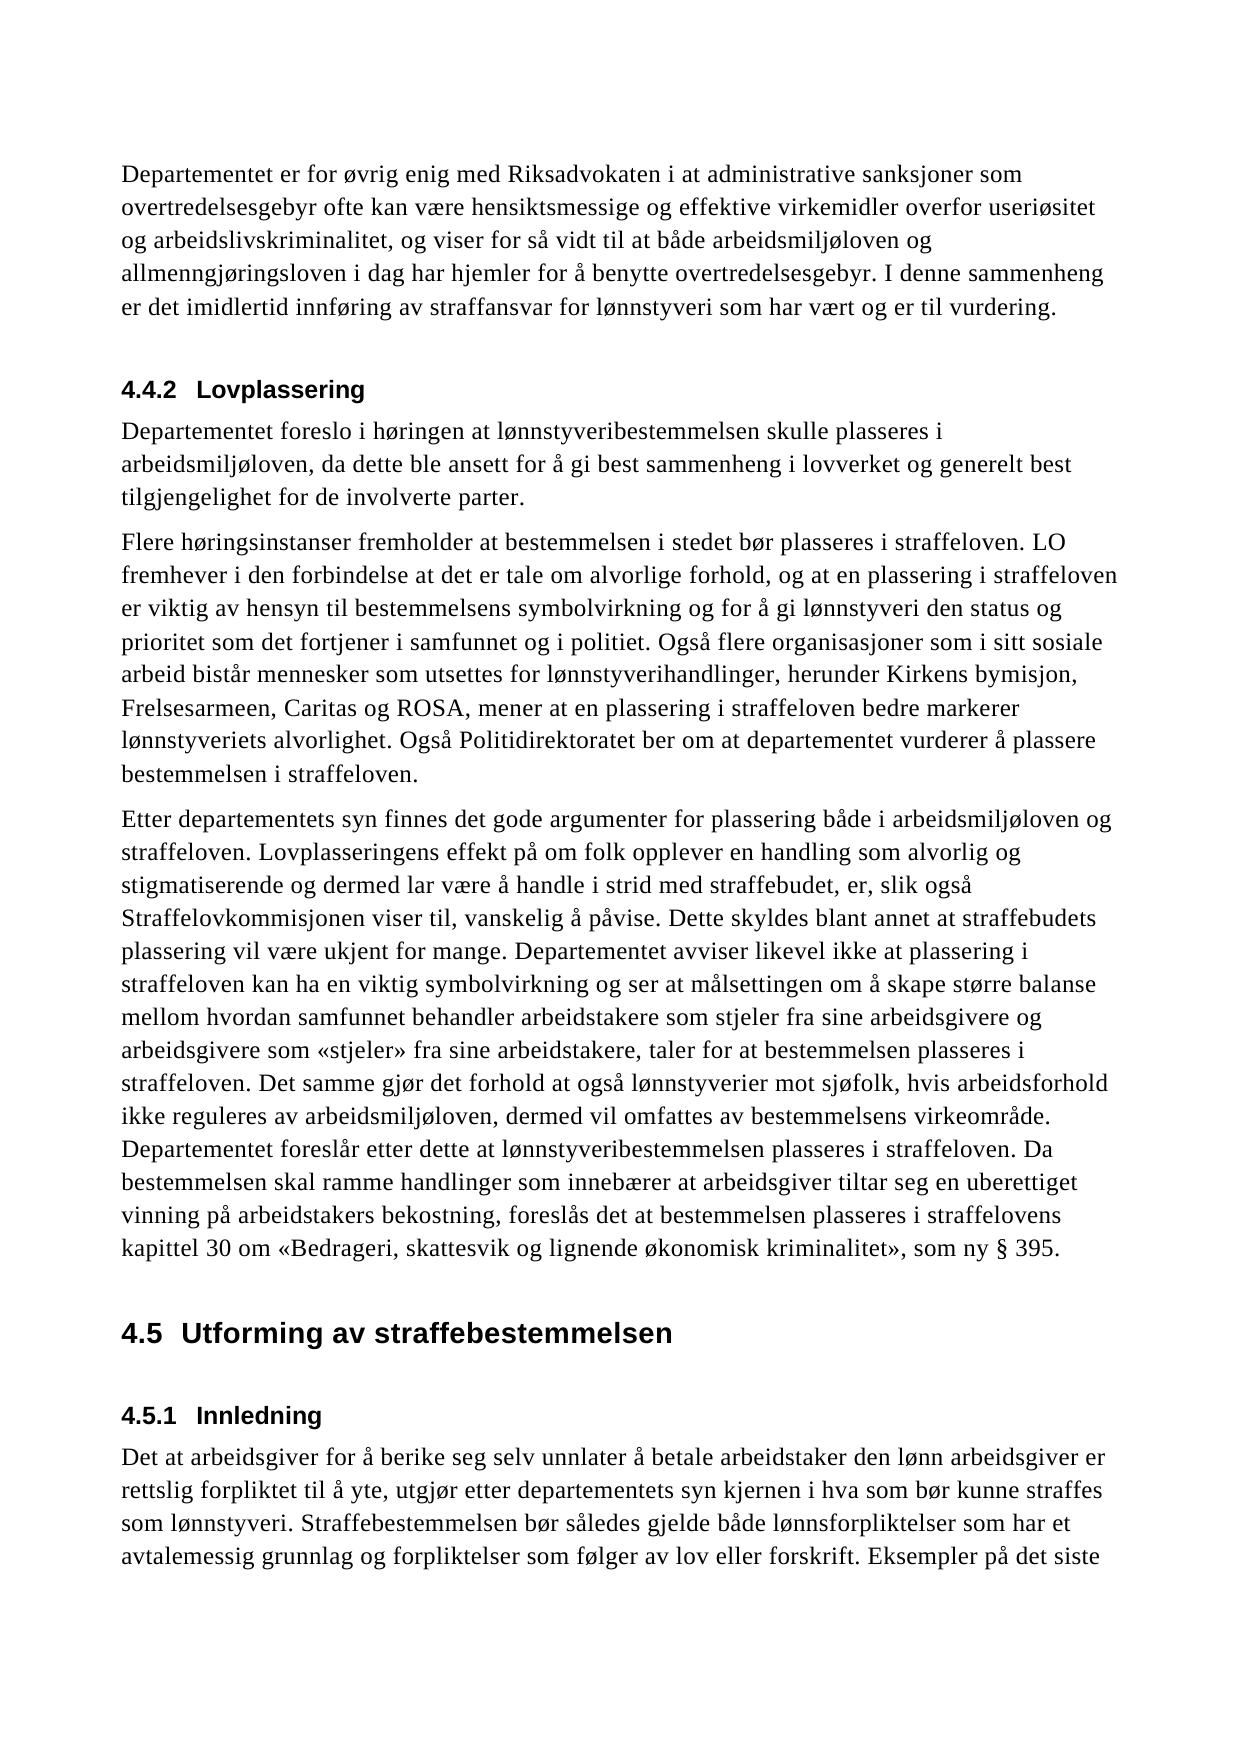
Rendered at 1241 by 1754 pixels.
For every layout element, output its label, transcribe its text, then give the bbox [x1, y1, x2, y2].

text Etter departementets syn finnes det gode argumenter for plassering både i arbeidsmiljøloven og straffeloven. Lovplasseringens effekt på om folk opplever en handling som alvorlig og stigmatiserende og dermed lar være å handle i strid med straffebudet, er, slik også Straffelovkommisjonen viser til, vanskelig å påvise. Dette skyldes blant annet at straffebudets plassering vil være ukjent for mange. Departementet avviser likevel ikke at plassering i straffeloven kan ha en viktig symbolvirkning og ser at målsettingen om å skape større balanse mellom hvordan samfunnet behandler arbeidstakere som stjeler fra sine arbeidsgivere og arbeidsgivere som «stjeler» fra sine arbeidstakere, taler for at bestemmelsen plasseres i straffeloven. Det samme gjør det forhold at også lønnstyverier mot sjøfolk, hvis arbeidsforhold ikke reguleres av arbeidsmiljøloven, dermed vil omfattes av bestemmelsens virkeområde. Departementet foreslår etter dette at lønnstyveribestemmelsen plasseres i straffeloven. Da bestemmelsen skal ramme handlinger som innebærer at arbeidsgiver tiltar seg en uberettiget vinning på arbeidstakers bekostning, foreslås det at bestemmelsen plasseres i straffelovens kapittel 30 om «Bedrageri, skattesvik og lignende økonomisk kriminalitet», som ny § 395. [121, 804, 1119, 1262]
subtitle Innledning [121, 1401, 1119, 1429]
text Flere høringsinstanser fremholder at bestemmelsen i stedet bør plasseres i straffeloven. LO fremhever i den forbindelse at det er tale om alvorlige forhold, og at en plassering i straffeloven er viktig av hensyn til bestemmelsens symbolvirkning og for å gi lønnstyveri den status og prioritet som det fortjener i samfunnet og i politiet. Også flere organisasjoner som i sitt sosiale arbeid bistår mennesker som utsettes for lønnstyverihandlinger, herunder Kirkens bymisjon, Frelsesarmeen, Caritas og ROSA, mener at en plassering i straffeloven bedre markerer lønnstyveriets alvorlighet. Også Politidirektoratet ber om at departementet vurderer å plassere bestemmelsen i straffeloven. [121, 527, 1119, 787]
text Departementet foreslo i høringen at lønnstyveribestemmelsen skulle plasseres i arbeidsmiljøloven, da dette ble ansett for å gi best sammenheng i lovverket og generelt best tilgjengelighet for de involverte parter. [121, 416, 1119, 511]
subtitle Utforming av straffebestemmelsen [121, 1316, 1119, 1350]
text Departementet er for øvrig enig med Riksadvokaten i at administrative sanksjoner som overtredelsesgebyr ofte kan være hensiktsmessige og effektive virkemidler overfor useriøsitet og arbeidslivskriminalitet, og viser for så vidt til at både arbeidsmiljøloven og allmenngjøringsloven i dag har hjemler for å benytte overtredelsesgebyr. I denne sammenheng er det imidlertid innføring av straffansvar for lønnstyveri som har vært og er til vurdering. [121, 159, 1119, 320]
subtitle Lovplassering [121, 374, 1119, 403]
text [121, 1442, 1119, 1570]
